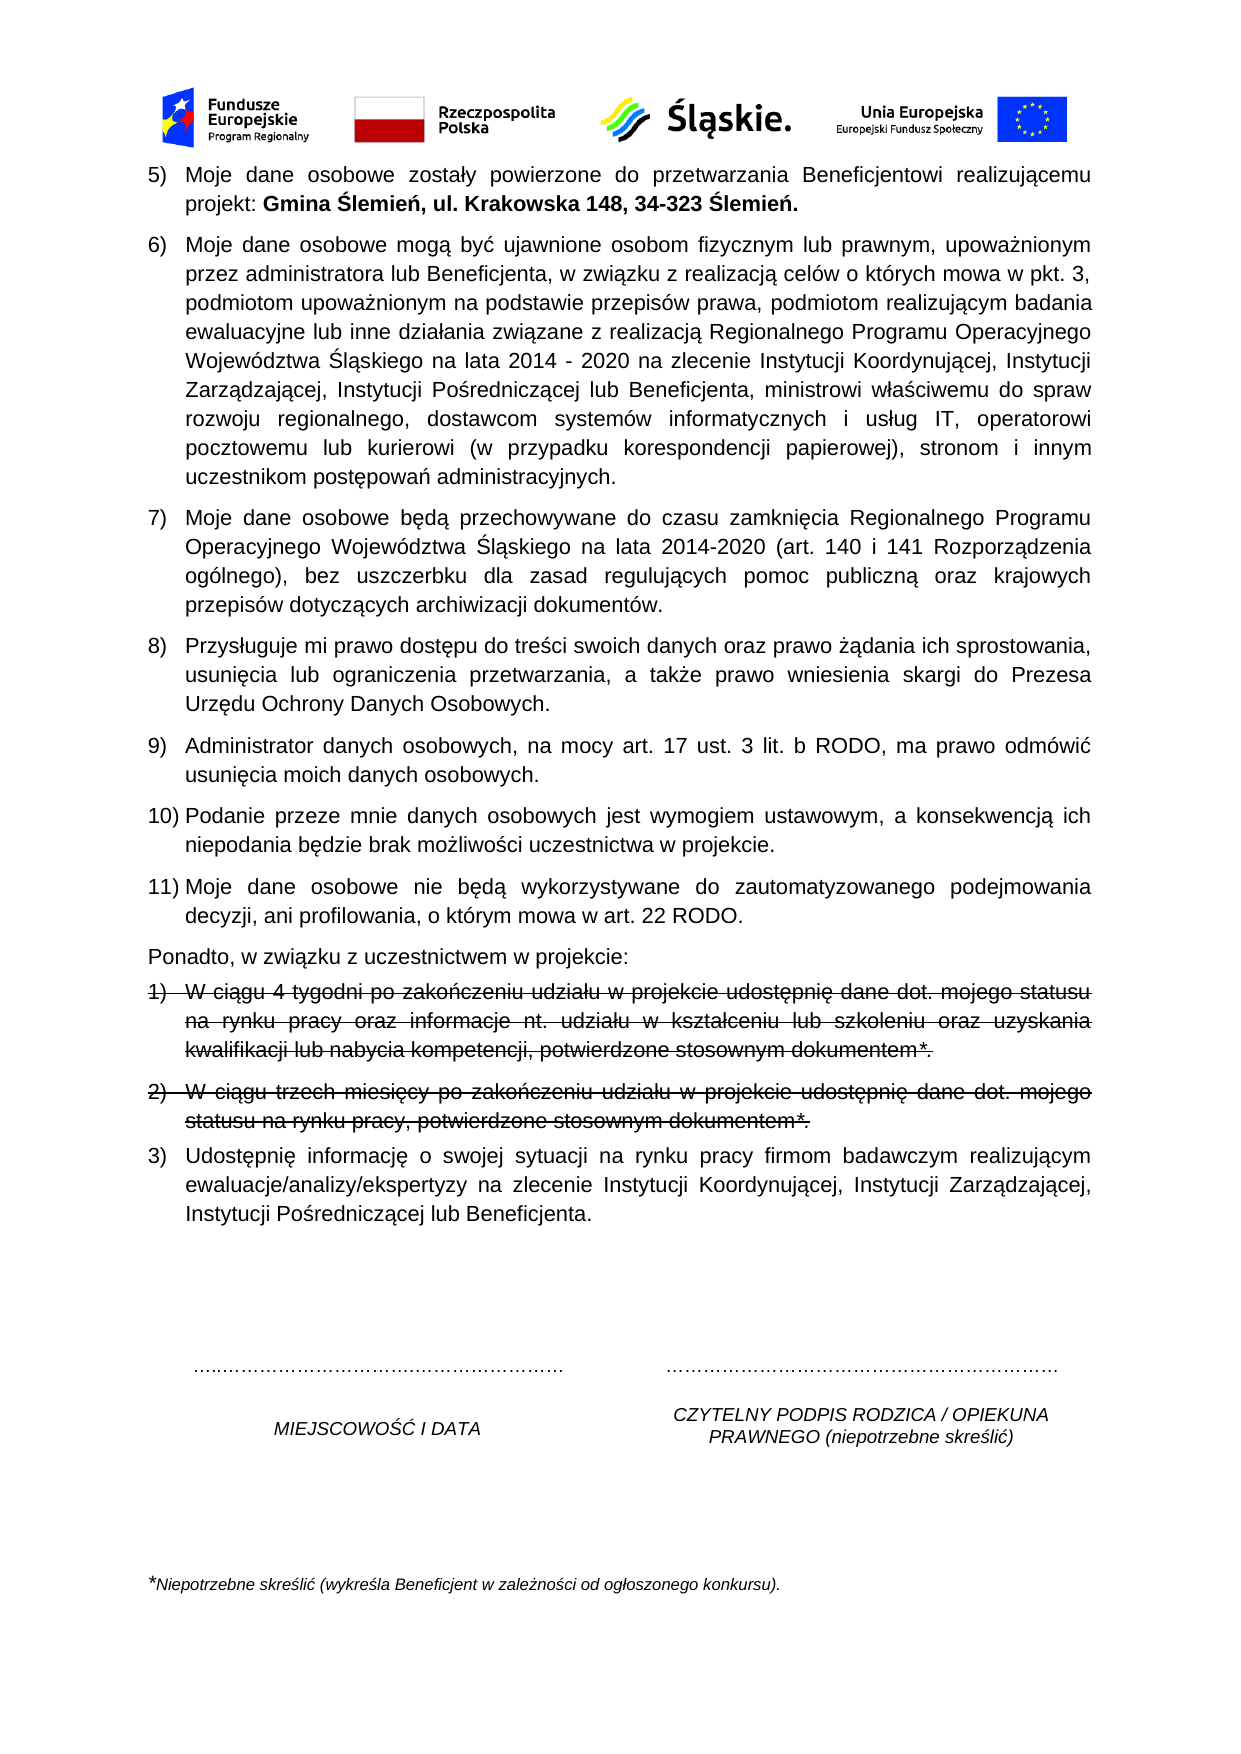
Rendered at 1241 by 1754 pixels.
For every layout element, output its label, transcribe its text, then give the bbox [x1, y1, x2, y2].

list W ciągu trzech miesięcy po zakończeniu udziału w projekcie udostępnię dane dot. mojego statusu na rynku pracy, potwierdzone stosownym dokumentem*. [148, 1079, 1093, 1133]
list Przysługuje mi prawo dostępu do treści swoich danych oraz prawo żądania ich sprostowania, usunięcia lub ograniczenia przetwarzania, a także prawo wniesienia skargi do Prezesa Urzędu Ochrony Danych Osobowych. [148, 633, 1093, 717]
text *Niepotrzebne skreślić (wykreśla Beneficjent w zależności od ogłoszonego konkursu). [148, 1571, 1093, 1595]
table_header ……………………………………………………… [620, 1271, 1104, 1382]
table_cell CZYTELNY PODPIS RODZICA / OPIEKUNA PRAWNEGO (niepotrzebne skreślić) [620, 1383, 1104, 1475]
list Udostępnię informację o swojej sytuacji na rynku pracy firmom badawczym realizującym ewaluacje/analizy/ekspertyzy na zlecenie Instytucji Koordynującej, Instytucji Zarządzającej, Instytucji Pośredniczącej lub Beneficjenta. [148, 1143, 1093, 1226]
list Podanie przeze mnie danych osobowych jest wymogiem ustawowym, a konsekwencją ich niepodania będzie brak możliwości uczestnictwa w projekcie. [148, 803, 1093, 857]
list Administrator danych osobowych, na mocy art. 17 ust. 3 lit. b RODO, ma prawo odmówić usunięcia moich danych osobowych. [148, 733, 1093, 787]
list Moje dane osobowe zostały powierzone do przetwarzania Beneficjentowi realizującemu projekt: Gmina Ślemień, ul. Krakowska 148, 34-323 Ślemień. [148, 162, 1093, 216]
table_header …..………………………….…………………… [136, 1271, 620, 1382]
list Moje dane osobowe będą przechowywane do czasu zamknięcia Regionalnego Programu Operacyjnego Województwa Śląskiego na lata 2014-2020 (art. 140 i 141 Rozporządzenia ogólnego), bez uszczerbku dla zasad regulujących pomoc publiczną oraz krajowych przepisów dotyczących archiwizacji dokumentów. [148, 505, 1093, 617]
picture [147, 73, 1082, 162]
list Moje dane osobowe nie będą wykorzystywane do zautomatyzowanego podejmowania decyzji, ani profilowania, o którym mowa w art. 22 RODO. [148, 874, 1093, 928]
list Ponadto, w związku z uczestnictwem w projekcie: [148, 944, 1093, 969]
list Moje dane osobowe mogą być ujawnione osobom fizycznym lub prawnym, upoważnionym przez administratora lub Beneficjenta, w związku z realizacją celów o których mowa w pkt. 3, podmiotom upoważnionym na podstawie przepisów prawa, podmiotom realizującym badania ewaluacyjne lub inne działania związane z realizacją Regionalnego Programu Operacyjnego Województwa Śląskiego na lata 2014 - 2020 na zlecenie Instytucji Koordynującej, Instytucji Zarządzającej, Instytucji Pośredniczącej lub Beneficjenta, ministrowi właściwemu do spraw rozwoju regionalnego, dostawcom systemów informatycznych i usług IT, operatorowi pocztowemu lub kurierowi (w przypadku korespondencji papierowej), stronom i innym uczestnikom postępowań administracyjnych. [148, 232, 1093, 489]
list W ciągu 4 tygodni po zakończeniu udziału w projekcie udostępnię dane dot. mojego statusu na rynku pracy oraz informacje nt. udziału w kształceniu lub szkoleniu oraz uzyskania kwalifikacji lub nabycia kompetencji, potwierdzone stosownym dokumentem*. [148, 979, 1093, 1062]
table_cell MIEJSCOWOŚĆ I DATA [136, 1383, 620, 1475]
